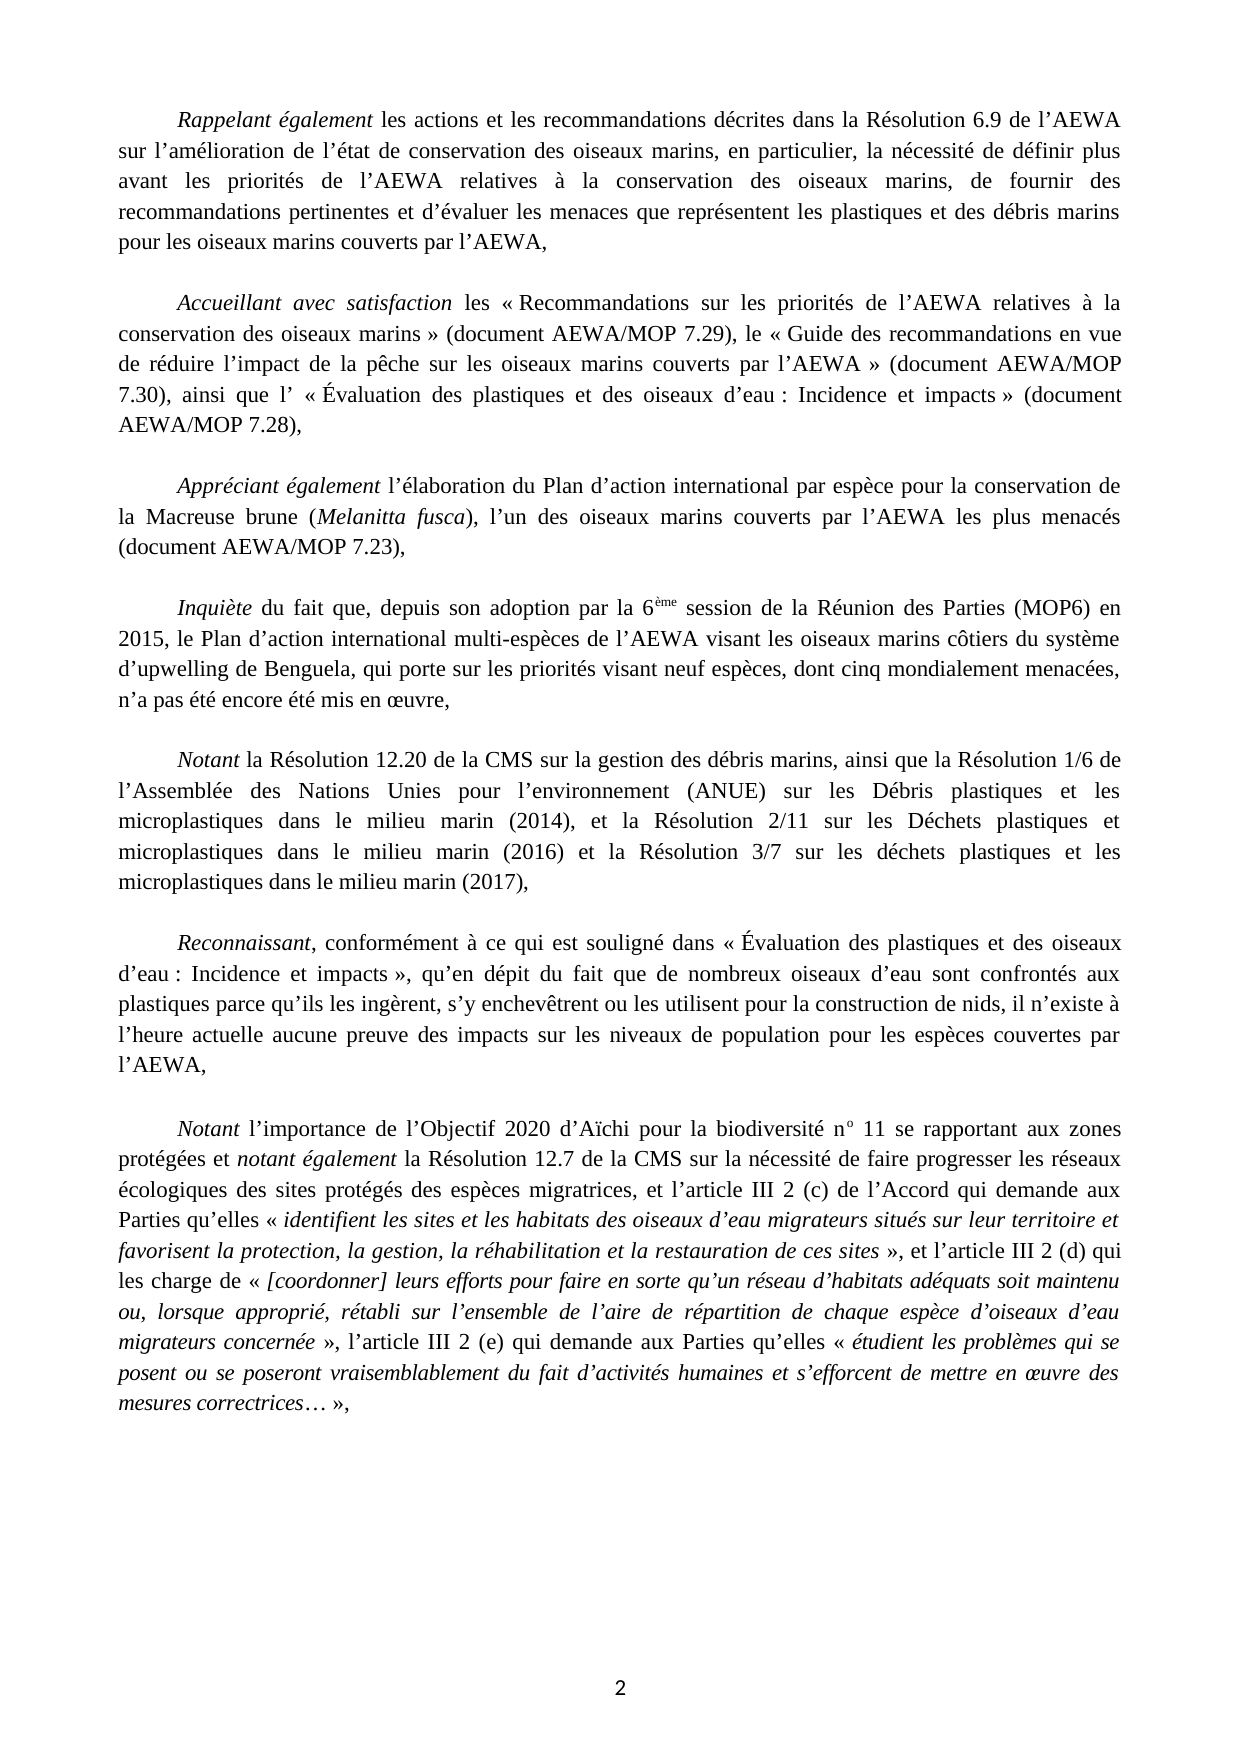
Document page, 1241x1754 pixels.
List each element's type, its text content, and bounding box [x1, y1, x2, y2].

text Reconnaissant, conformément à ce qui est souligné dans « Évaluation des plastiques et des oiseaux d’eau : Incidence et impacts », qu’en dépit du fait que de nombreux oiseaux d’eau sont confrontés aux plastiques parce qu’ils les ingèrent, s’y enchevêtrent ou les utilisent pour la construction de nids, il n’existe à l’heure actuelle aucune preuve des impacts sur les niveaux de population pour les espèces couvertes par l’AEWA, [118, 929, 1122, 1078]
text Inquiète du fait que, depuis son adoption par la 6ème session de la Réunion des Parties (MOP6) en 2015, le Plan d’action international multi-espèces de l’AEWA visant les oiseaux marins côtiers du système d’upwelling de Benguela, qui porte sur les priorités visant neuf espèces, dont cinq mondialement menacées, n’a pas été encore été mis en œuvre, [118, 594, 1122, 712]
text Rappelant également les actions et les recommandations décrites dans la Résolution 6.9 de l’AEWA sur l’amélioration de l’état de conservation des oiseaux marins, en particulier, la nécessité de définir plus avant les priorités de l’AEWA relatives à la conservation des oiseaux marins, de fournir des recommandations pertinentes et d’évaluer les menaces que représentent les plastiques et des débris marins pour les oiseaux marins couverts par l’AEWA, [118, 106, 1122, 255]
text Appréciant également l’élaboration du Plan d’action international par espèce pour la conservation de la Macreuse brune (Melanitta fusca), l’un des oiseaux marins couverts par l’AEWA les plus menacés (document AEWA/MOP 7.23), [118, 472, 1122, 560]
text Notant la Résolution 12.20 de la CMS sur la gestion des débris marins, ainsi que la Résolution 1/6 de l’Assemblée des Nations Unies pour l’environnement (ANUE) sur les Débris plastiques et les microplastiques dans le milieu marin (2014), et la Résolution 2/11 sur les Déchets plastiques et microplastiques dans le milieu marin (2016) et la Résolution 3/7 sur les déchets plastiques et les microplastiques dans le milieu marin (2017), [118, 746, 1122, 895]
text Accueillant avec satisfaction les « Recommandations sur les priorités de l’AEWA relatives à la conservation des oiseaux marins » (document AEWA/MOP 7.29), le « Guide des recommandations en vue de réduire l’impact de la pêche sur les oiseaux marins couverts par l’AEWA » (document AEWA/MOP 7.30), ainsi que l’ « Évaluation des plastiques et des oiseaux d’eau : Incidence et impacts » (document AEWA/MOP 7.28), [118, 289, 1122, 438]
text Notant l’importance de l’Objectif 2020 d’Aïchi pour la biodiversité no 11 se rapportant aux zones protégées et notant également la Résolution 12.7 de la CMS sur la nécessité de faire progresser les réseaux écologiques des sites protégés des espèces migratrices, et l’article III 2 (c) de l’Accord qui demande aux Parties qu’elles « identifient les sites et les habitats des oiseaux d’eau migrateurs situés sur leur territoire et favorisent la protection, la gestion, la réhabilitation et la restauration de ces sites », et l’article III 2 (d) qui les charge de « [coordonner] leurs efforts pour faire en sorte qu’un réseau d’habitats adéquats soit maintenu ou, lorsque approprié, rétabli sur l’ensemble de l’aire de répartition de chaque espèce d’oiseaux d’eau migrateurs concernée », l’article III 2 (e) qui demande aux Parties qu’elles « étudient les problèmes qui se posent ou se poseront vraisemblablement du fait d’activités humaines et s’efforcent de mettre en œuvre des mesures correctrices… », [118, 1115, 1122, 1416]
